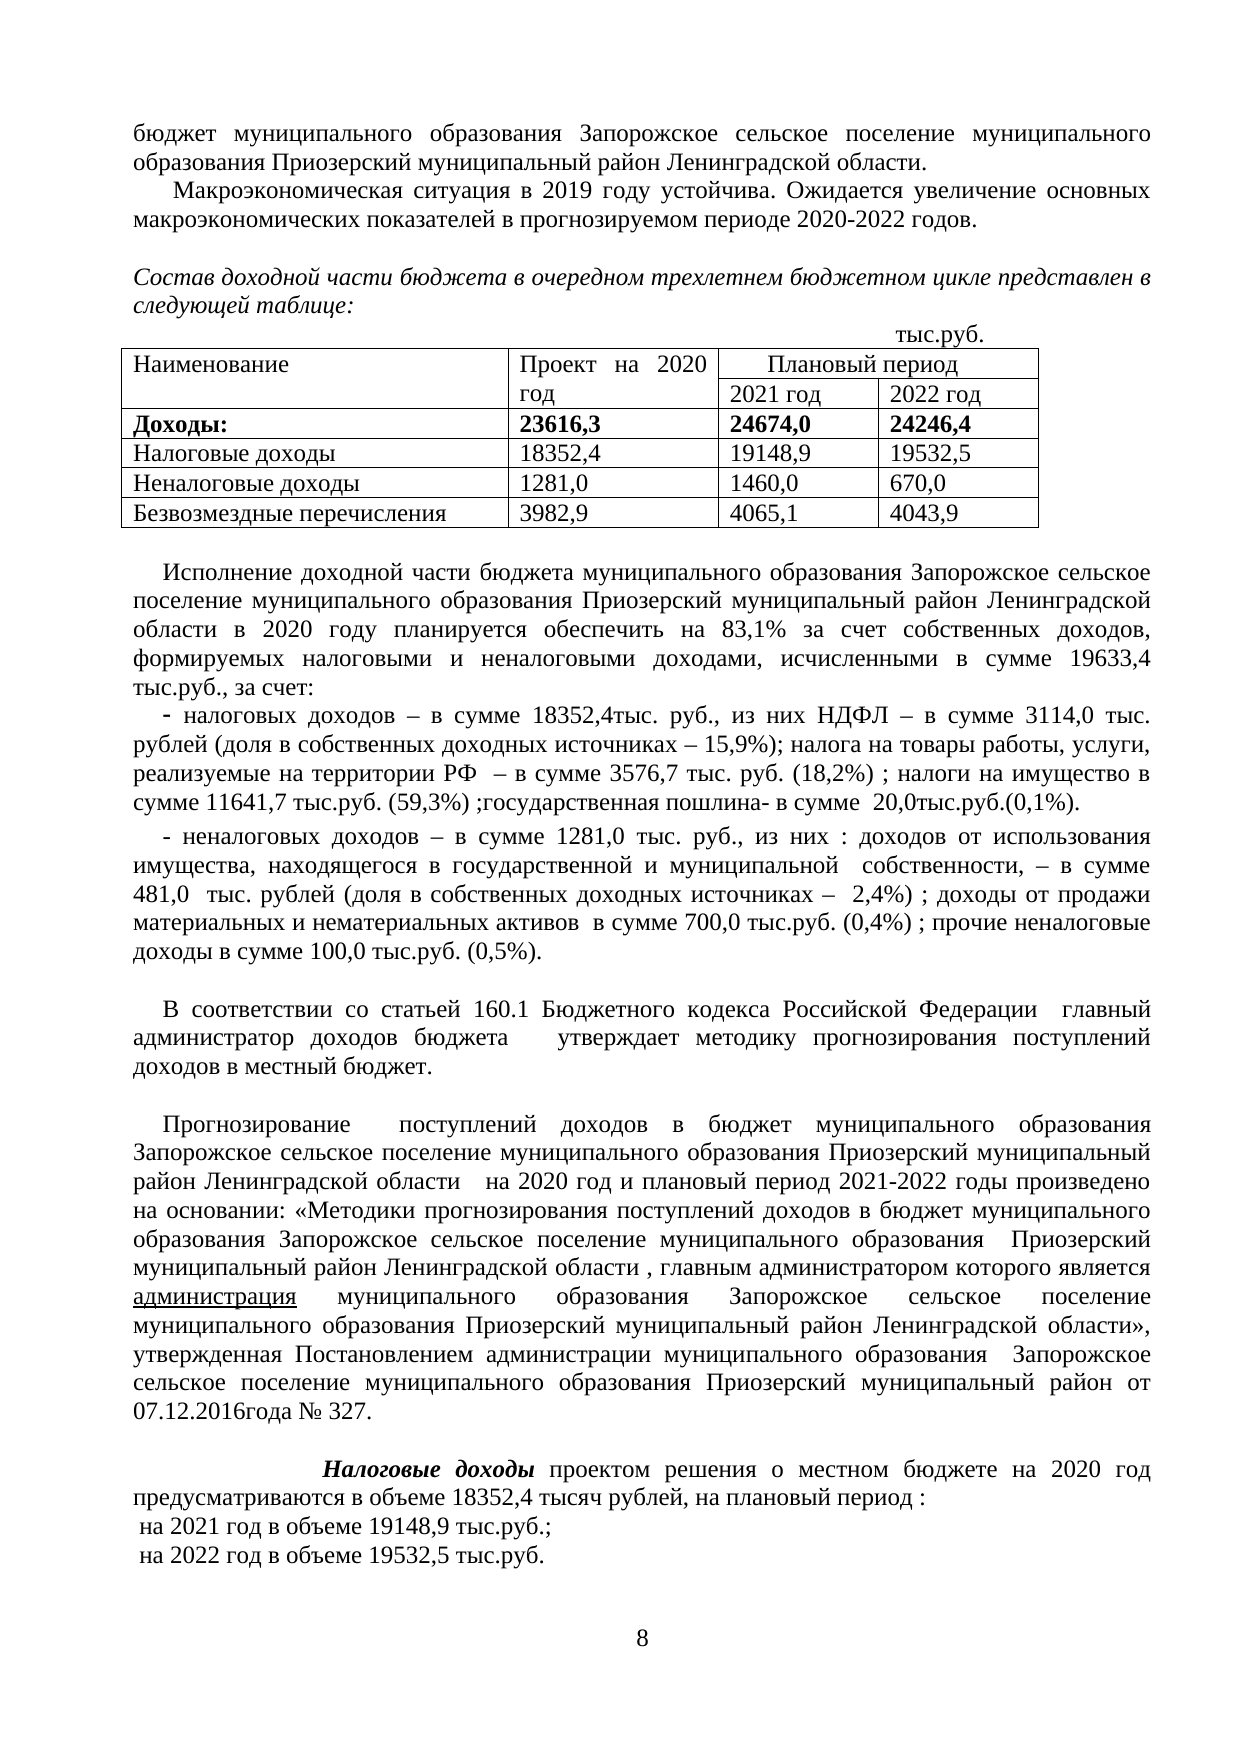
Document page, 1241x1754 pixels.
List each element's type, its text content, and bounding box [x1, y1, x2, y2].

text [133, 118, 1152, 176]
text Макроэкономическая ситуация в 2019 году устойчива. Ожидается увеличение основных макроэкономических показателей в прогнозируемом периоде 2020-2022 годов. [133, 176, 1152, 233]
table_header Наименование [122, 349, 508, 408]
text Исполнение доходной части бюджета муниципального образования Запорожское сельское поселение муниципального образования Приозерский муниципальный район Ленинградской области в 2020 году планируется обеспечить на 83,1% за счет собственных доходов, формируемых налоговыми и неналоговыми доходами, исчисленными в сумме 19633,4 тыс.руб., за счет: [133, 557, 1152, 700]
table_cell 19532,5 [879, 439, 1038, 467]
text тыс.руб. [133, 319, 1152, 348]
table_cell 19148,9 [719, 439, 878, 467]
table_cell 1281,0 [509, 468, 718, 497]
table_cell 3982,9 [509, 498, 718, 527]
table_cell 4065,1 [719, 498, 878, 527]
table_cell 1460,0 [719, 468, 878, 497]
text Состав доходной части бюджета в очередном трехлетнем бюджетном цикле представлен в следующей таблице: [133, 262, 1152, 319]
text на 2021 год в объеме 19148,9 тыс.руб.; [133, 1511, 1152, 1540]
table_cell 23616,3 [509, 409, 718, 437]
text налоговых доходов – в сумме 18352,4тыс. руб., из них НДФЛ – в сумме 3114,0 тыс. рублей (доля в собственных доходных источниках – 15,9%); налога на товары работы, услуги, реализуемые на территории РФ – в сумме 3576,7 тыс. руб. (18,2%) ; налоги на имущество в сумме 11641,7 тыс.руб. (59,3%) ;государственная пошлина- в сумме 20,0тыс.руб.(0,1%). [133, 700, 1152, 815]
table_cell 4043,9 [879, 498, 1038, 527]
text - неналоговых доходов – в сумме 1281,0 тыс. руб., из них : доходов от использования имущества, находящегося в государственной и муниципальной собственности, – в сумме 481,0 тыс. рублей (доля в собственных доходных источниках – 2,4%) ; доходы от продажи материальных и нематериальных активов в сумме 700,0 тыс.руб. (0,4%) ; прочие неналоговые доходы в сумме 100,0 тыс.руб. (0,5%). [133, 821, 1152, 965]
table_header Плановый период [719, 349, 1038, 378]
table_cell Доходы: [122, 409, 508, 437]
table_cell Безвозмездные перечисления [122, 498, 508, 527]
table_cell Налоговые доходы [122, 439, 508, 467]
text Налоговые доходы проектом решения о местном бюджете на 2020 год предусматриваются в объеме 18352,4 тысяч рублей, на плановый период : [133, 1454, 1152, 1511]
table_cell 670,0 [879, 468, 1038, 497]
table_cell 2021 год [719, 379, 878, 408]
table_cell 24246,4 [879, 409, 1038, 437]
text Прогнозирование поступлений доходов в бюджет муниципального образования Запорожское сельское поселение муниципального образования Приозерский муниципальный район Ленинградской области на 2020 год и плановый период 2021-2022 годы произведено на основании: «Методики прогнозирования поступлений доходов в бюджет муниципального образования Запорожское сельское поселение муниципального образования Приозерский муниципальный район Ленинградской области , главным администратором которого является администрация муниципального образования Запорожское сельское поселение муниципального образования Приозерский муниципальный район Ленинградской области», утвержденная Постановлением администрации муниципального образования Запорожское сельское поселение муниципального образования Приозерский муниципальный район от 07.12.2016года № 327. [133, 1109, 1152, 1425]
text В соответствии со статьей 160.1 Бюджетного кодекса Российской Федерации главный администратор доходов бюджета утверждает методику прогнозирования поступлений доходов в местный бюджет. [133, 994, 1152, 1080]
table_cell 24674,0 [719, 409, 878, 437]
table_cell 18352,4 [509, 439, 718, 467]
table_header Проект на 2020 год [509, 349, 718, 408]
table_cell Неналоговые доходы [122, 468, 508, 497]
table_cell 2022 год [879, 379, 1038, 408]
text на 2022 год в объеме 19532,5 тыс.руб. [133, 1540, 1152, 1569]
